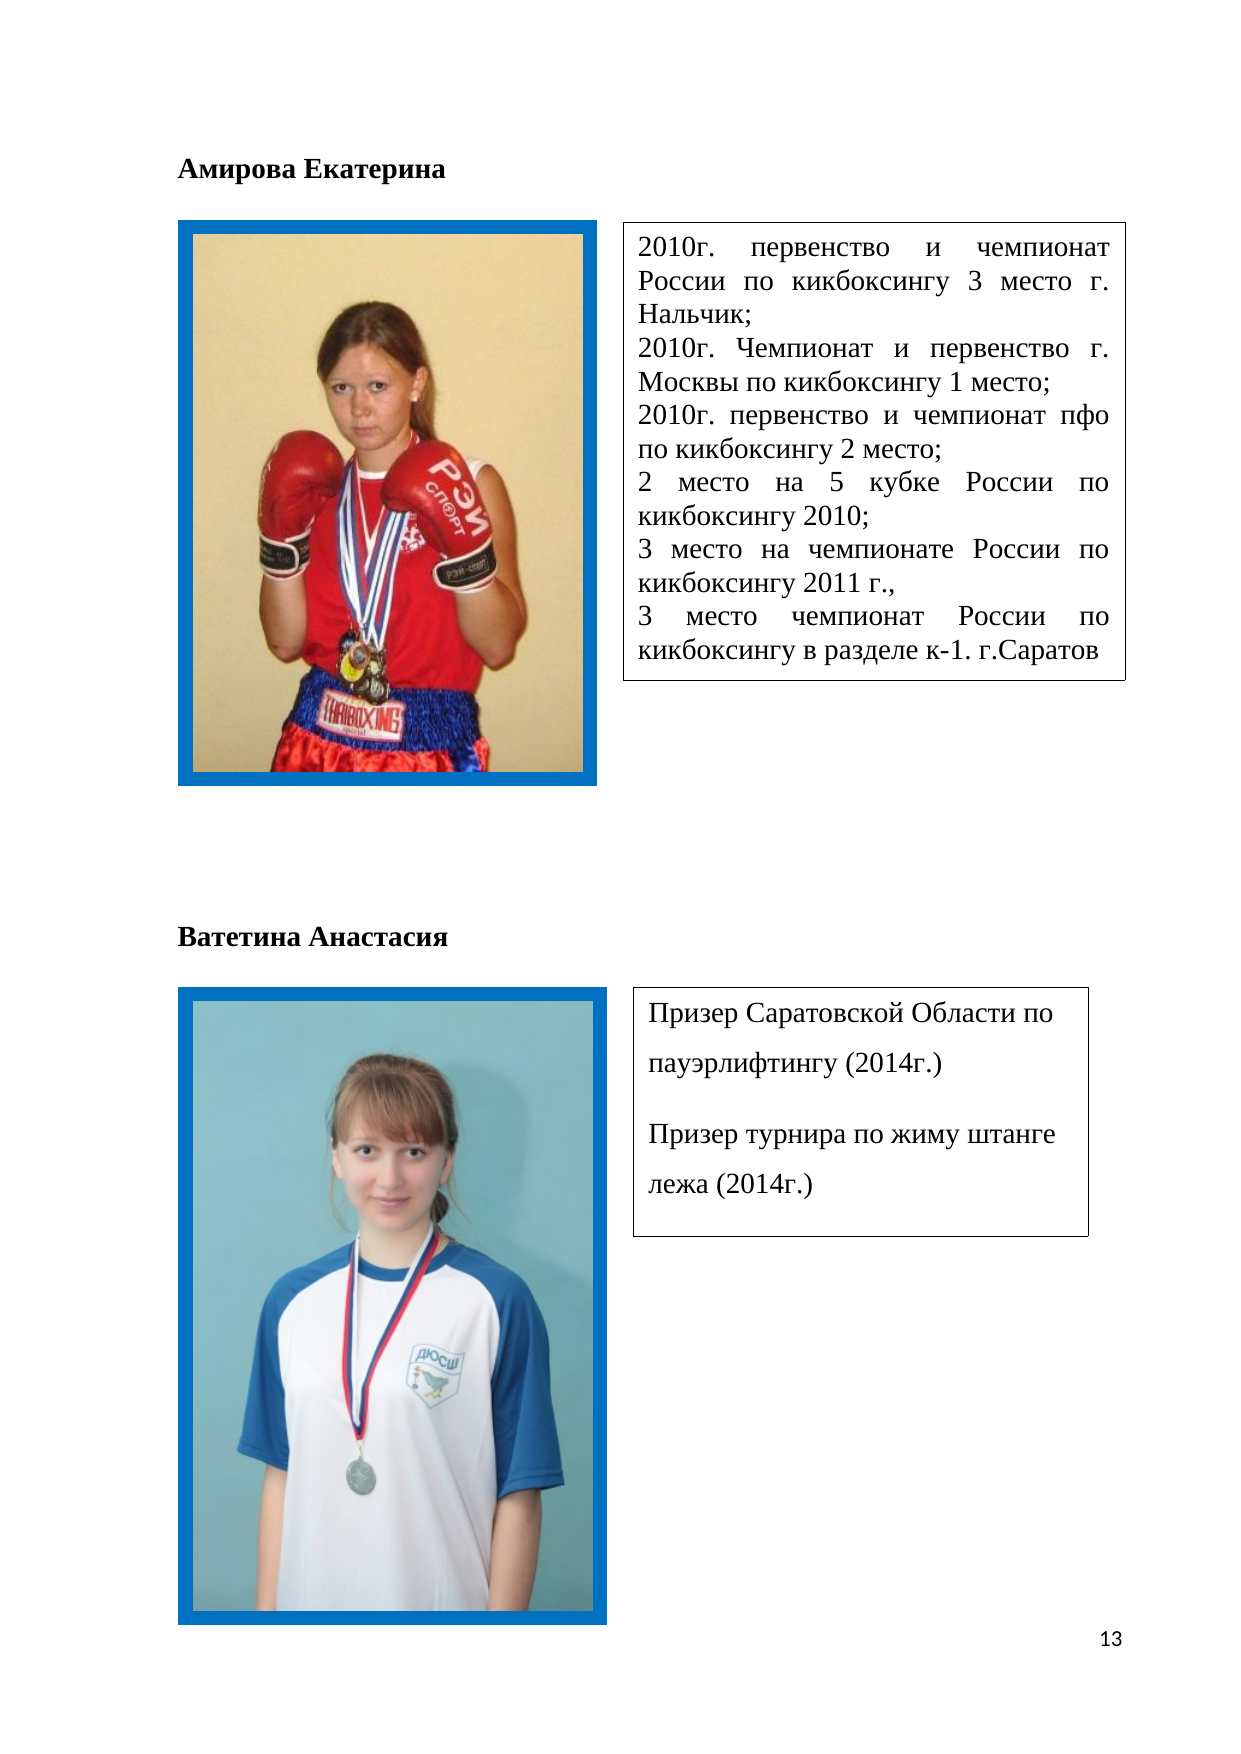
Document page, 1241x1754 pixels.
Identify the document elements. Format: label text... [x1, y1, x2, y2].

picture [193, 1001, 593, 1611]
text Амирова Екатерина [177, 152, 1122, 185]
picture [193, 234, 583, 772]
text Ватетина Анастасия [177, 919, 1122, 952]
